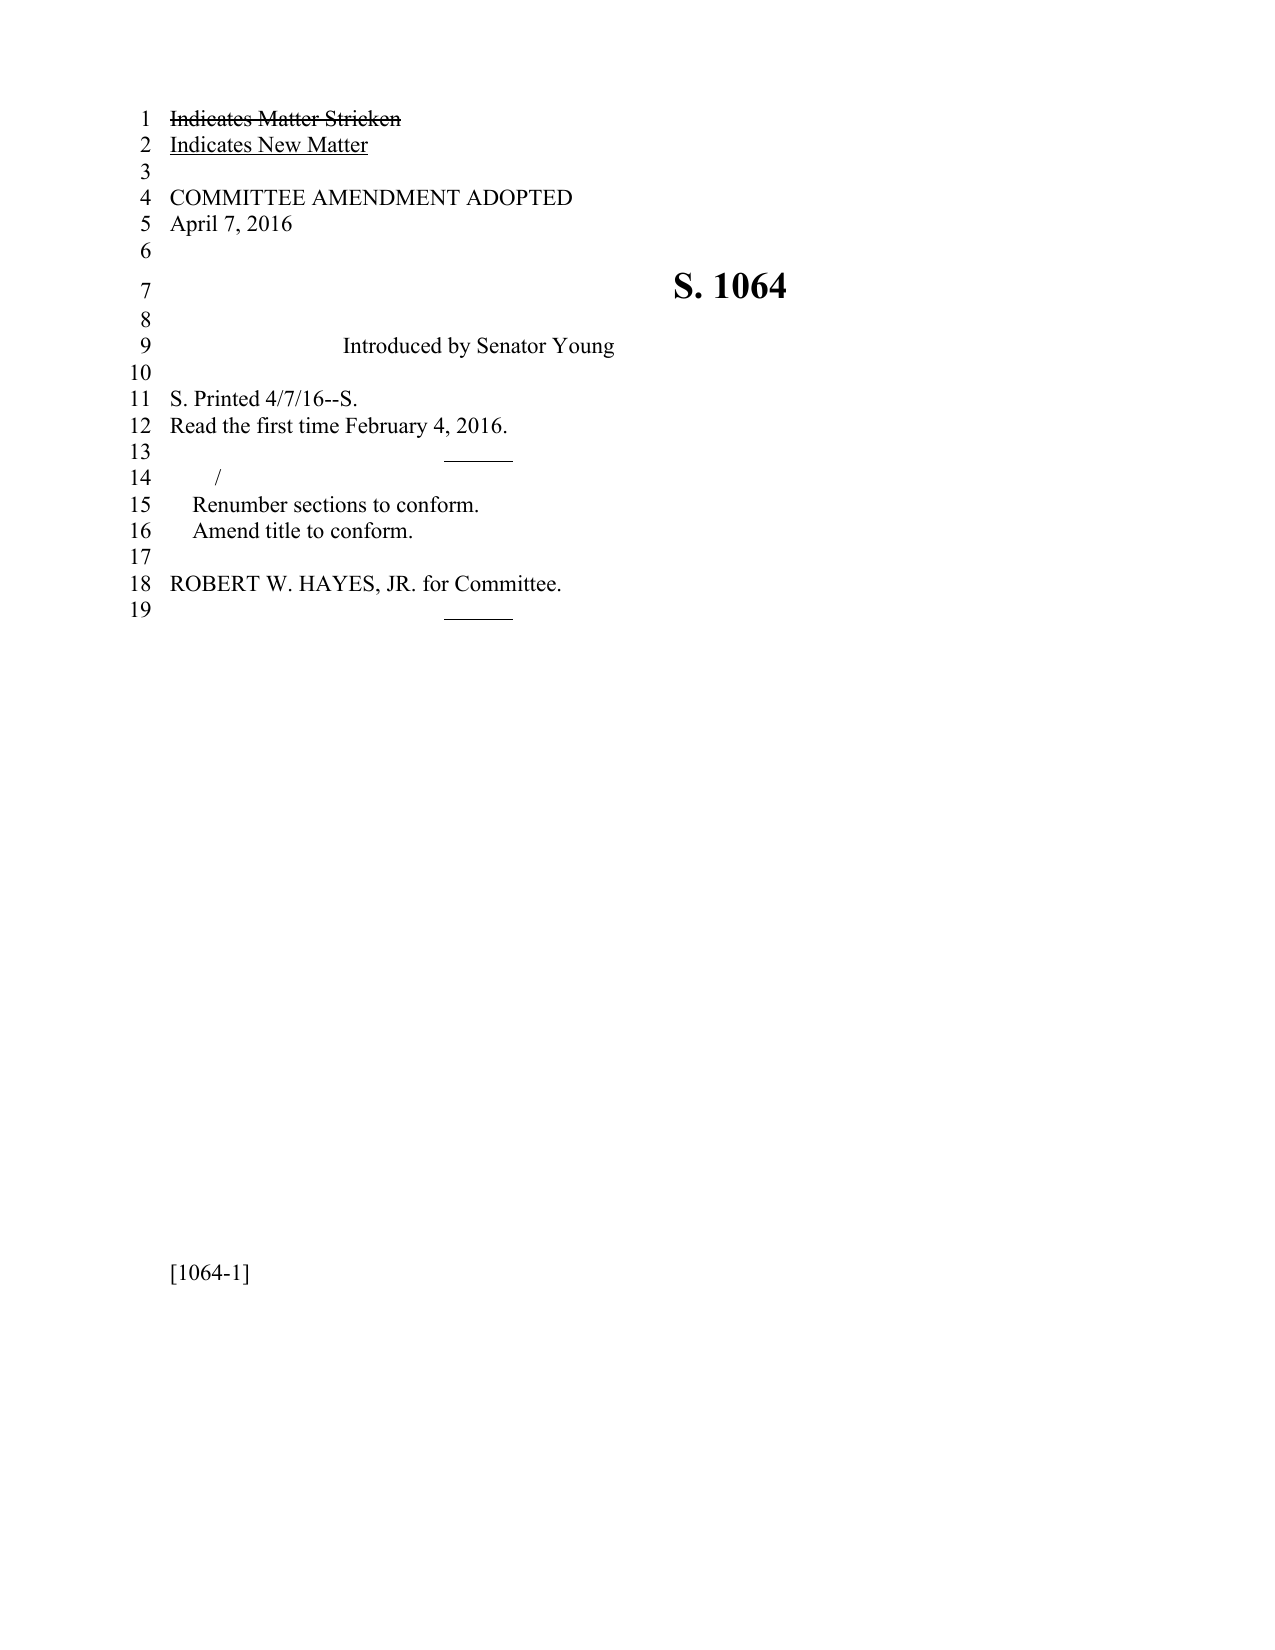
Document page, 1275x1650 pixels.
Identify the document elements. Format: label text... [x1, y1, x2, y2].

text S. Printed 4/7/16--S. [169, 385, 787, 412]
text Renumber sections to conform. [169, 491, 787, 517]
text / [169, 464, 787, 491]
text Introduced by Senator Young [169, 333, 787, 359]
text Amend title to conform. [169, 517, 787, 543]
text COMMITTEE AMENDMENT ADOPTED [169, 184, 787, 210]
text S. 1064 [169, 263, 787, 306]
text Indicates Matter Stricken [169, 105, 787, 131]
text April 7, 2016 [169, 210, 787, 237]
text Read the first time February 4, 2016. [169, 412, 787, 438]
text ROBERT W. HAYES, JR. for Committee. [169, 570, 787, 596]
text Indicates New Matter [169, 131, 787, 158]
